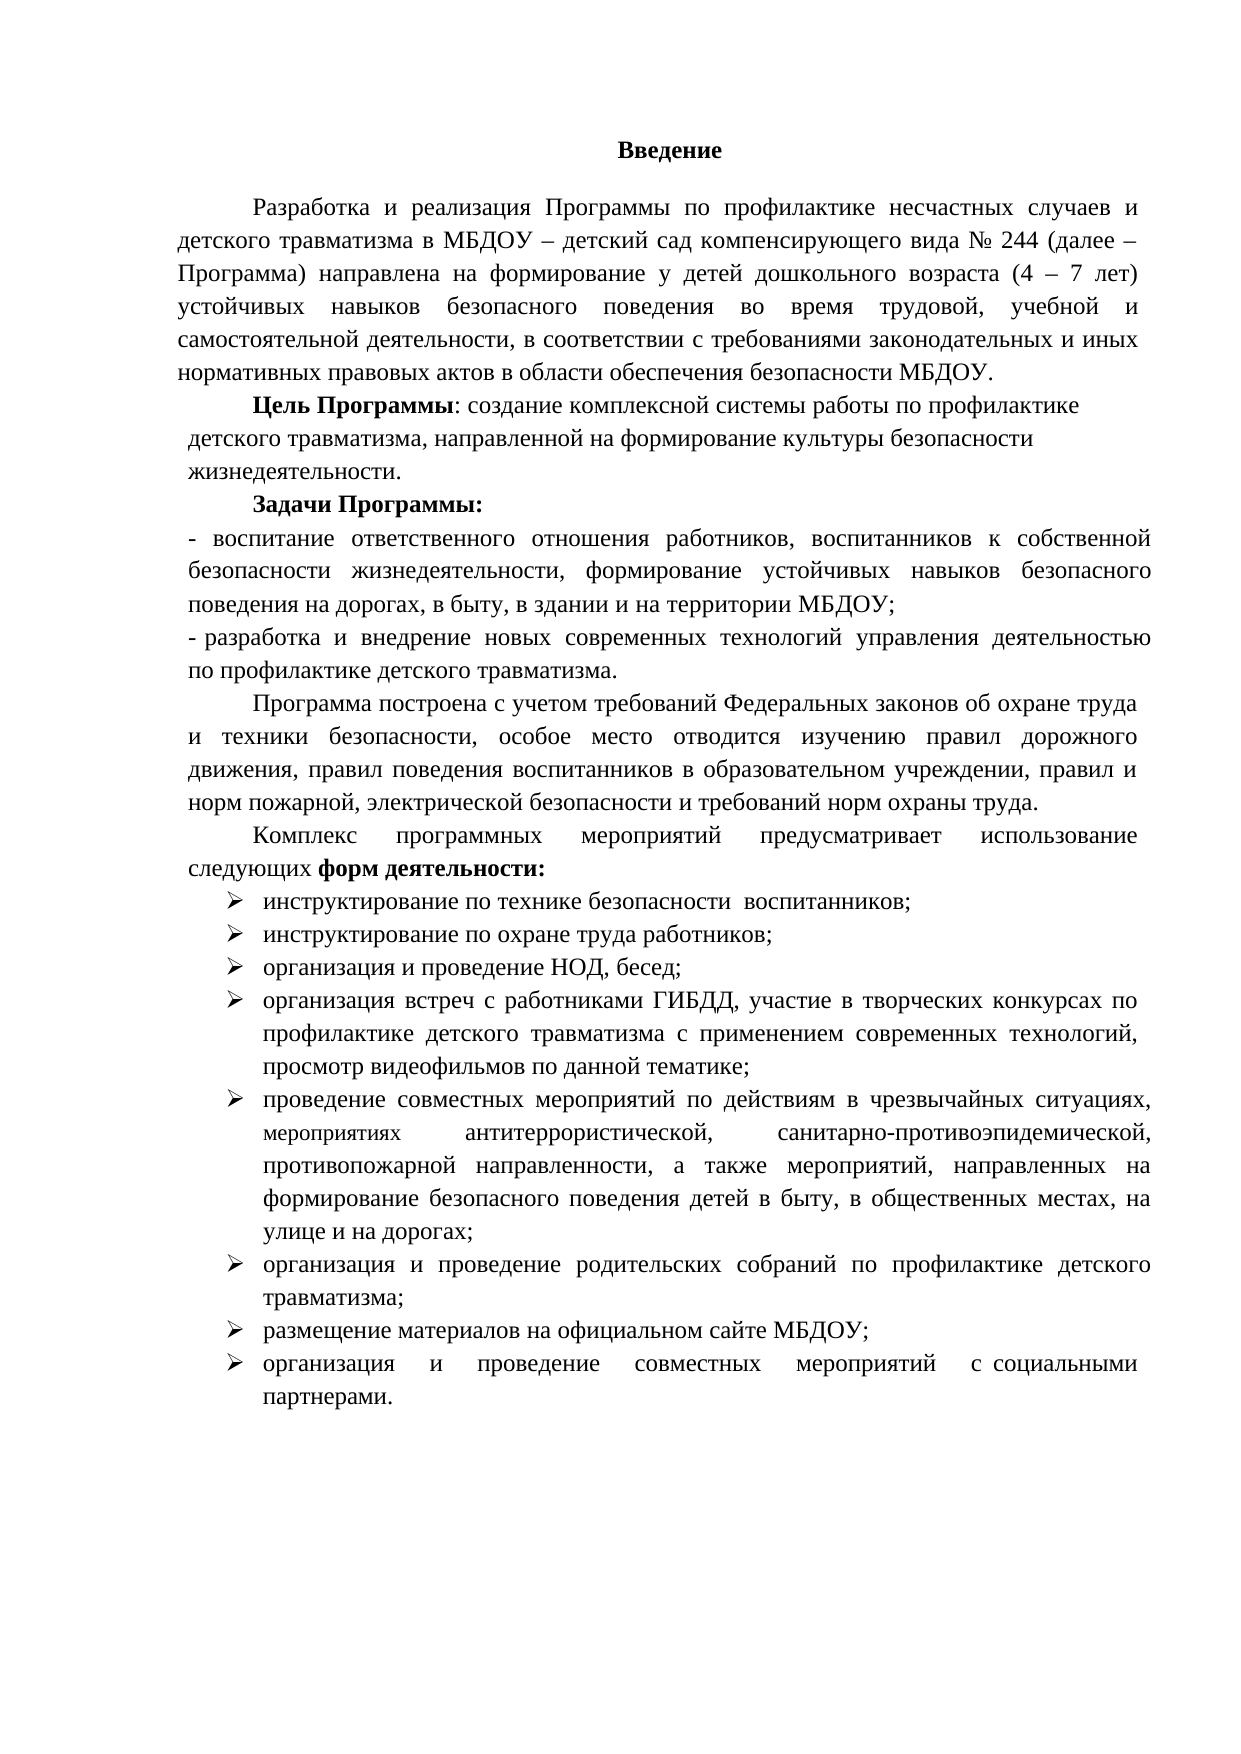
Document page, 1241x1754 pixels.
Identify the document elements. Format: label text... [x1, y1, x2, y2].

text Задачи Программы: [188, 489, 1152, 518]
text Разработка и реализация Программы по профилактике несчастных случаев и детского травматизма в МБДОУ – детский сад компенсирующего вида № 244 (далее – Программа) направлена на формирование у детей дошкольного возраста (4 – 7 лет) устойчивых навыков безопасного поведения во время трудовой, учебной и самостоятельной деятельности, в соответствии с требованиями законодательных и иных нормативных правовых актов в области обеспечения безопасности МБДОУ. [177, 192, 1138, 386]
list организация и проведение совместных мероприятий с социальными партнерами. [225, 1348, 1138, 1410]
list размещение материалов на официальном сайте МБДОУ; [225, 1315, 1152, 1344]
text Программа построена с учетом требований Федеральных законов об охране труда и техники безопасности, особое место отводится изучению правил дорожного движения, правил поведения воспитанников в образовательном учреждении, правил и норм пожарной, электрической безопасности и требований норм охраны труда. [188, 688, 1138, 816]
list организация встреч с работниками ГИБДД, участие в творческих конкурсах по профилактике детского травматизма с применением современных технологий, просмотр видеофильмов по данной тематике; [225, 985, 1138, 1080]
list организация и проведение родительских собраний по профилактике детского травматизма; [225, 1249, 1152, 1311]
list проведение совместных мероприятий по действиям в чрезвычайных ситуациях, мероприятиях антитеррористической, санитарно-противоэпидемической, противопожарной направленности, а также мероприятий, направленных на формирование безопасного поведения детей в быту, в общественных местах, на улице и на дорогах; [225, 1084, 1152, 1245]
text Цель Программы: создание комплексной системы работы по профилактике детского травматизма, направленной на формирование культуры безопасности жизнедеятельности. [188, 390, 1152, 485]
text - разработка и внедрение новых современных технологий управления деятельностью по профилактике детского травматизма. [188, 622, 1152, 683]
text Комплекс программных мероприятий предусматривает использование следующих форм деятельности: [188, 820, 1138, 882]
list организация и проведение НОД, бесед; [225, 952, 1152, 981]
list инструктирование по охране труда работников; [225, 919, 1152, 948]
subtitle Введение [188, 135, 1152, 163]
text - воспитание ответственного отношения работников, воспитанников к собственной безопасности жизнедеятельности, формирование устойчивых навыков безопасного поведения на дорогах, в быту, в здании и на территории МБДОУ; [188, 523, 1152, 617]
list инструктирование по технике безопасности воспитанников; [225, 886, 1152, 914]
